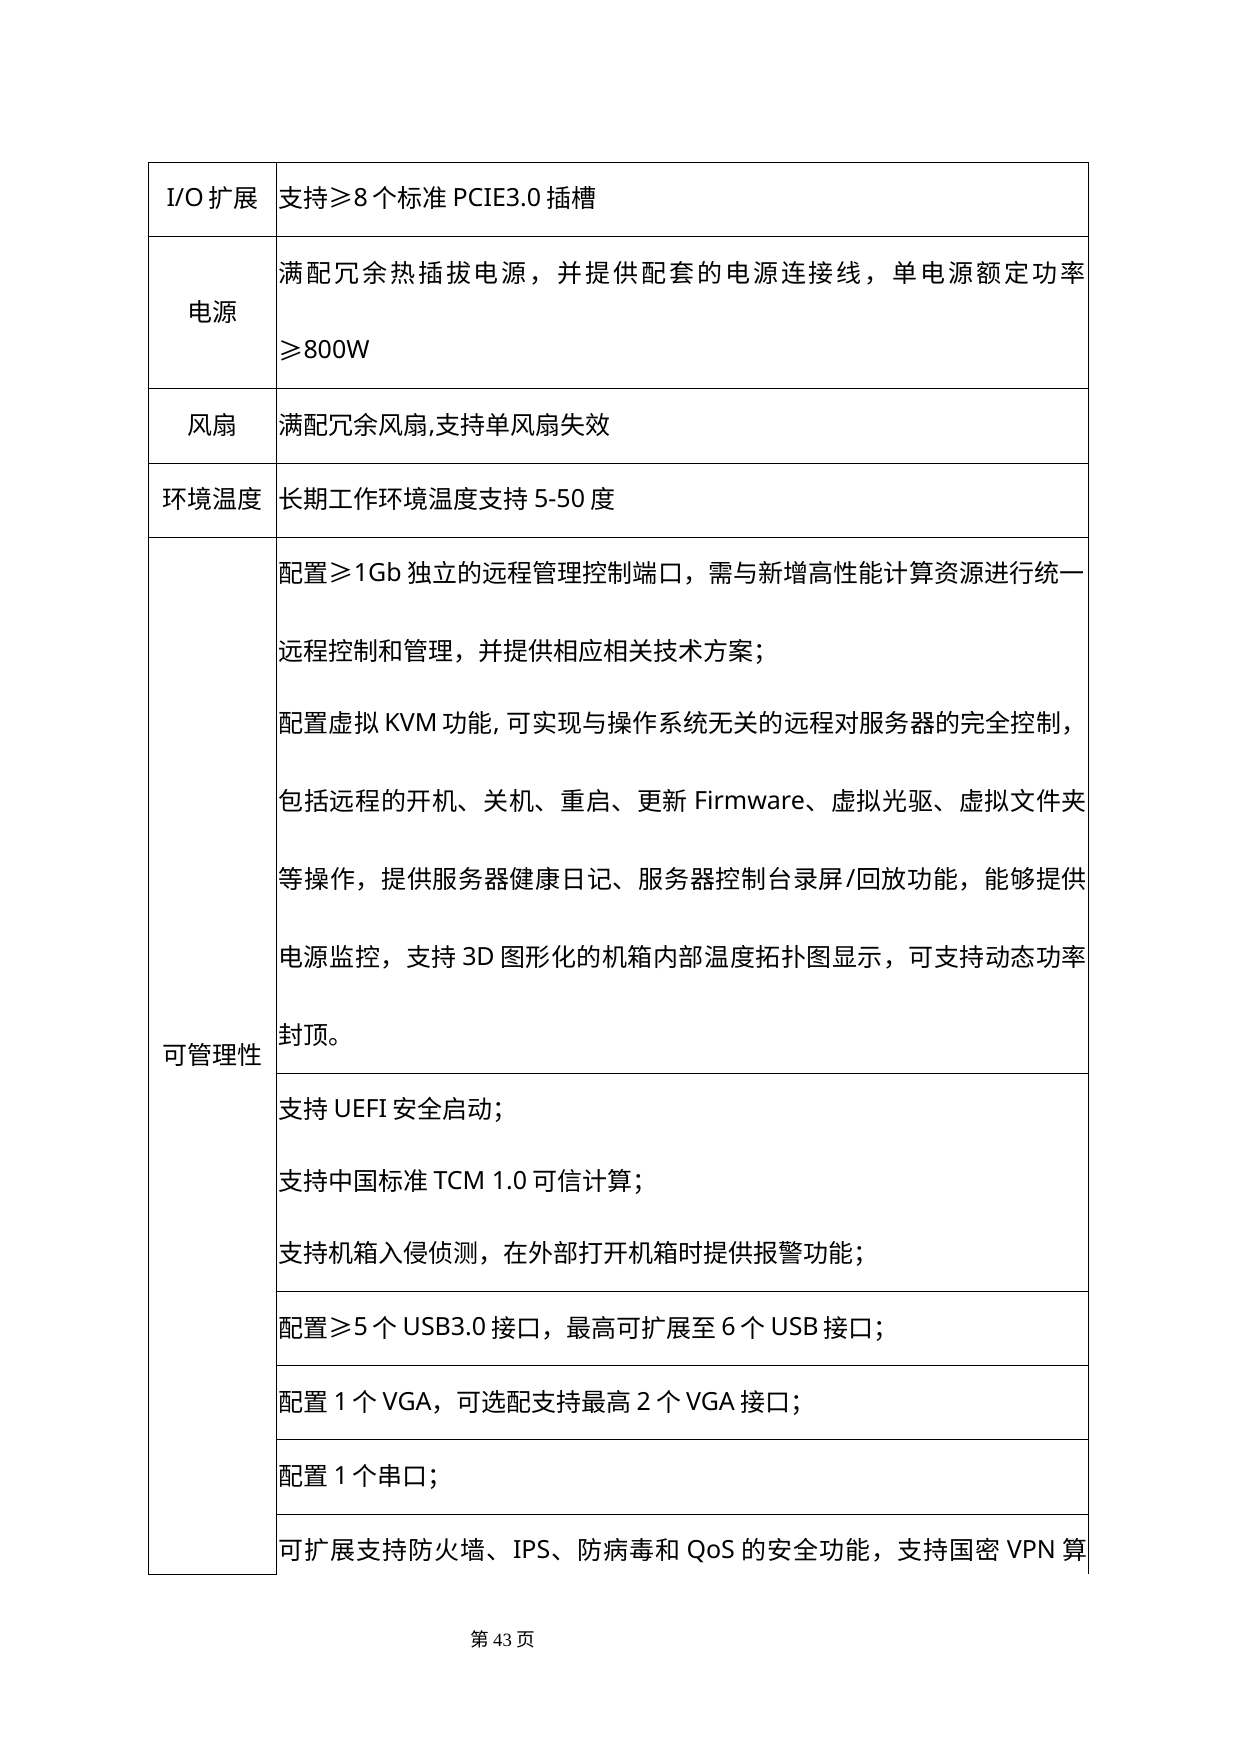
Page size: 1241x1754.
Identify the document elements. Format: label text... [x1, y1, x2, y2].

table_cell 配置1个串口； [277, 1440, 1088, 1513]
table_cell 可扩展支持防火墙、IPS、防病毒和QoS的安全功能，支持国密VPN算法； [277, 1515, 1088, 1574]
table_cell 电源 [149, 237, 276, 388]
table_cell 满配冗余热插拔电源，并提供配套的电源连接线，单电源额定功率≥800W [277, 237, 1088, 388]
table_cell 配置≥5个USB3.0接口，最高可扩展至6个USB接口； [277, 1292, 1088, 1365]
table_cell 配置1个VGA，可选配支持最高2个VGA接口； [277, 1366, 1088, 1439]
table_cell 可管理性 [149, 538, 276, 1574]
table_cell 满配冗余风扇,支持单风扇失效 [277, 389, 1088, 462]
table_cell 风扇 [149, 389, 276, 462]
table_cell 配置≥1Gb独立的远程管理控制端口，需与新增高性能计算资源进行统一远程控制和管理，并提供相应相关技术方案； 配置虚拟KVM功能, 可实现与操作系统无关的远程对服务器的完全控制，包括远程的开机、关机、重启、更新Firmware、虚拟光驱、虚拟文件夹等操作，提供服务器健康日记、服务器控制台录屏/回放功能，能够提供电源监控，支持3D图形化的机箱内部温度拓扑图显示，可支持动态功率封顶。 [277, 538, 1088, 1072]
table_cell 支持≥8个标准PCIE3.0插槽 [277, 163, 1088, 236]
table_cell 环境温度 [149, 464, 276, 537]
table_cell 支持UEFI安全启动； 支持中国标准TCM 1.0可信计算； 支持机箱入侵侦测，在外部打开机箱时提供报警功能； [277, 1074, 1088, 1291]
table_cell 长期工作环境温度支持 5-50度 [277, 464, 1088, 537]
table_cell I/O扩展 [149, 163, 276, 236]
